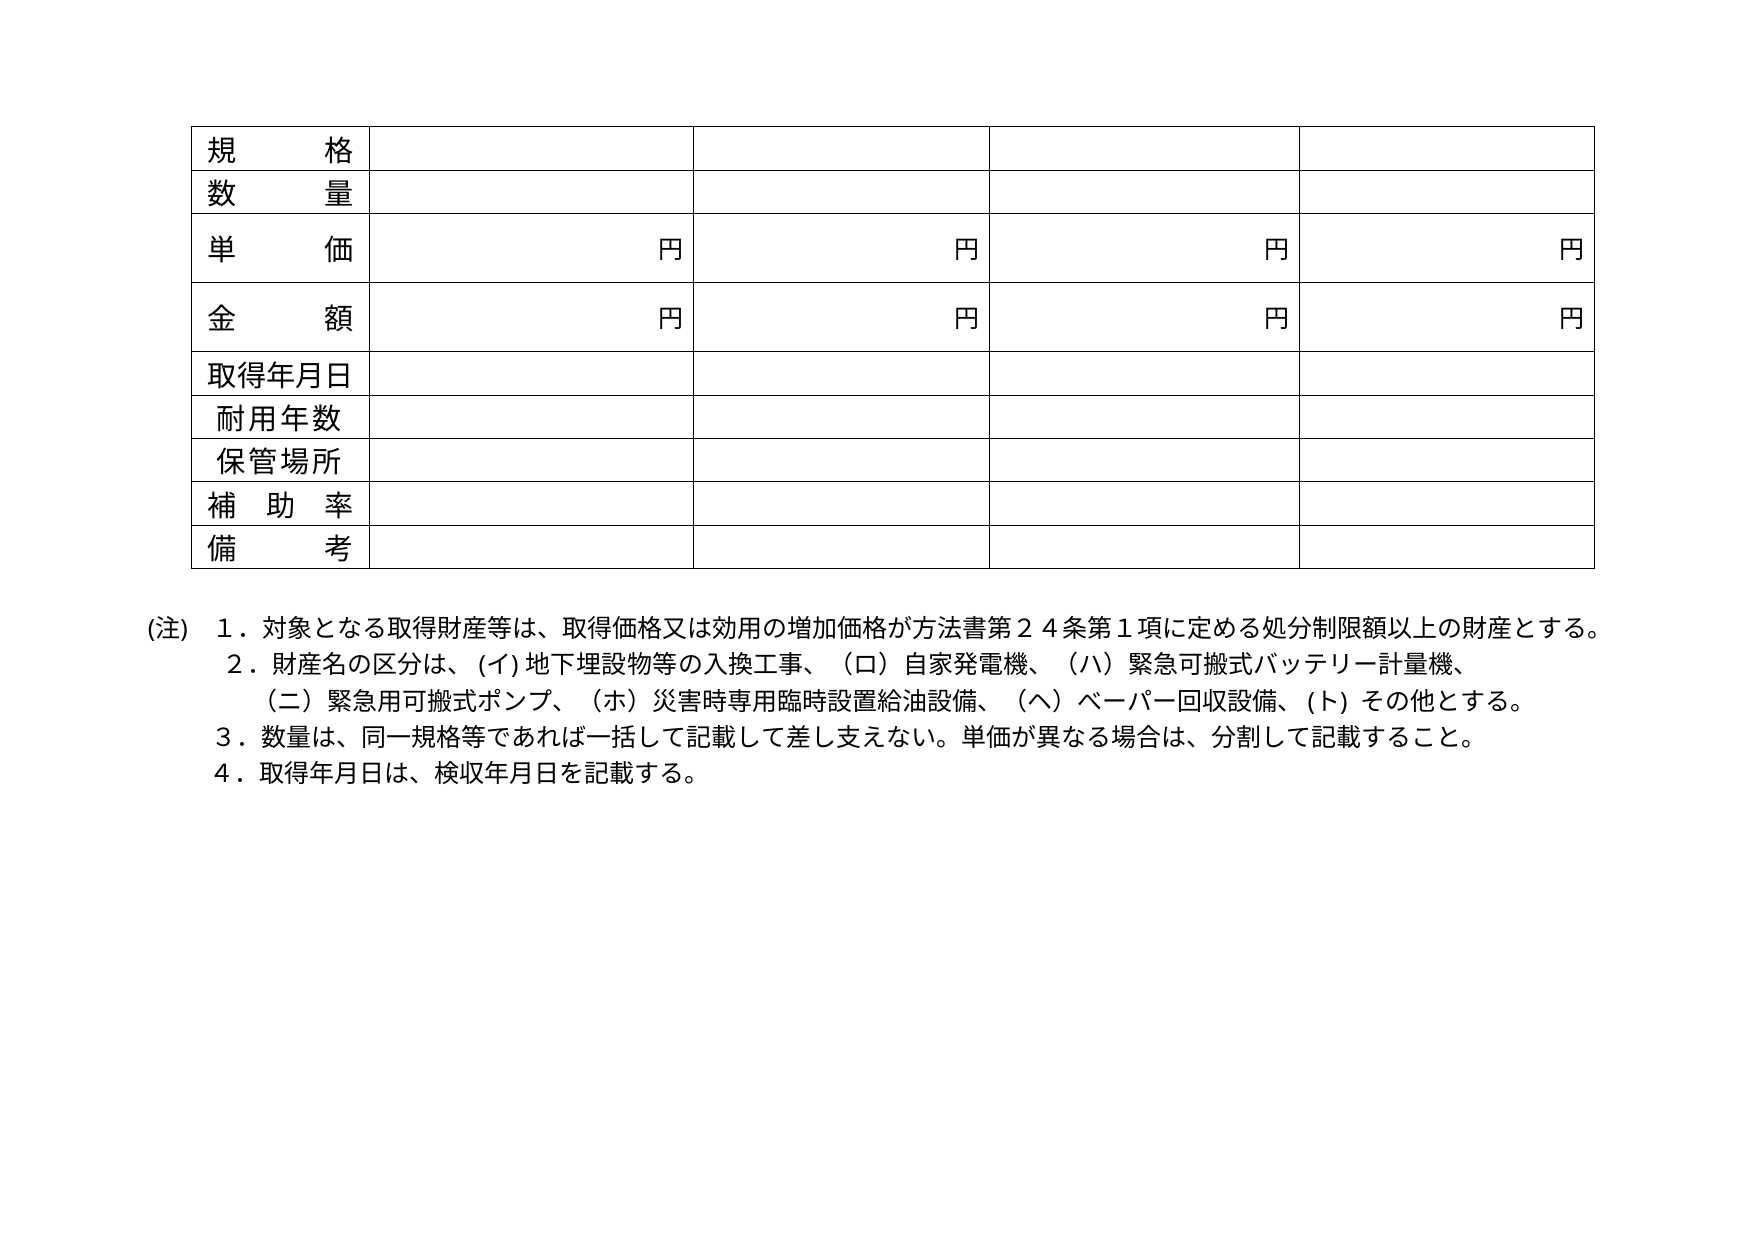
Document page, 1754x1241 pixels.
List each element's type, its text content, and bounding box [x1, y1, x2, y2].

table_cell [1300, 127, 1594, 169]
table_cell [1300, 171, 1594, 213]
table_cell 円 [694, 283, 989, 351]
text ２．財産名の区分は、 (イ) 地下埋設物等の入換工事、（ロ）自家発電機、（ハ）緊急可搬式バッテリー計量機、 [148, 645, 1606, 681]
text ４．取得年月日は、検収年月日を記載する。 [148, 753, 1606, 790]
table_cell [1300, 526, 1594, 568]
table_cell [694, 127, 989, 169]
table_cell [990, 352, 1299, 394]
table_cell 円 [990, 283, 1299, 351]
table_cell [694, 439, 989, 481]
table_cell [1300, 482, 1594, 524]
table_cell [694, 526, 989, 568]
table_cell 円 [1300, 214, 1594, 282]
table_cell [370, 482, 693, 524]
table_cell 備 考 [192, 526, 369, 568]
table_cell [1300, 396, 1594, 438]
table_cell 単 価 [192, 214, 369, 282]
text ３．数量は、同一規格等であれば一括して記載して差し支えない。単価が異なる場合は、分割して記載すること。 [148, 717, 1606, 753]
table_cell [1300, 352, 1594, 394]
table_cell [694, 396, 989, 438]
table_cell [990, 482, 1299, 524]
table_cell 円 [370, 283, 693, 351]
table_cell 数 量 [192, 171, 369, 213]
table_cell [370, 526, 693, 568]
table_cell [370, 439, 693, 481]
table_cell [370, 127, 693, 169]
table_cell [370, 352, 693, 394]
table_cell [1300, 439, 1594, 481]
table_cell 耐用年数 [192, 396, 369, 438]
table_cell [990, 396, 1299, 438]
table_cell 保管場所 [192, 439, 369, 481]
table_cell [990, 439, 1299, 481]
table_cell 円 [694, 214, 989, 282]
table_cell [990, 171, 1299, 213]
table_cell [694, 482, 989, 524]
text （ニ）緊急用可搬式ポンプ、（ホ）災害時専用臨時設置給油設備、（ヘ）べーパー回収設備、 (ト) その他とする。 [177, 681, 1606, 717]
table_cell [694, 352, 989, 394]
table_cell [990, 526, 1299, 568]
table_cell 補 助 率 [192, 482, 369, 524]
table_cell 取得年月日 [192, 352, 369, 394]
table_cell 円 [370, 214, 693, 282]
table_cell 円 [1300, 283, 1594, 351]
text (注) １．対象となる取得財産等は、取得価格又は効用の増加価格が方法書第２４条第１項に定める処分制限額以上の財産とする。 [148, 608, 1644, 645]
table_cell 円 [990, 214, 1299, 282]
table_cell 金 額 [192, 283, 369, 351]
table_cell [990, 127, 1299, 169]
table_cell 規 格 [192, 127, 369, 169]
table_cell [370, 171, 693, 213]
table_cell [370, 396, 693, 438]
table_cell [694, 171, 989, 213]
